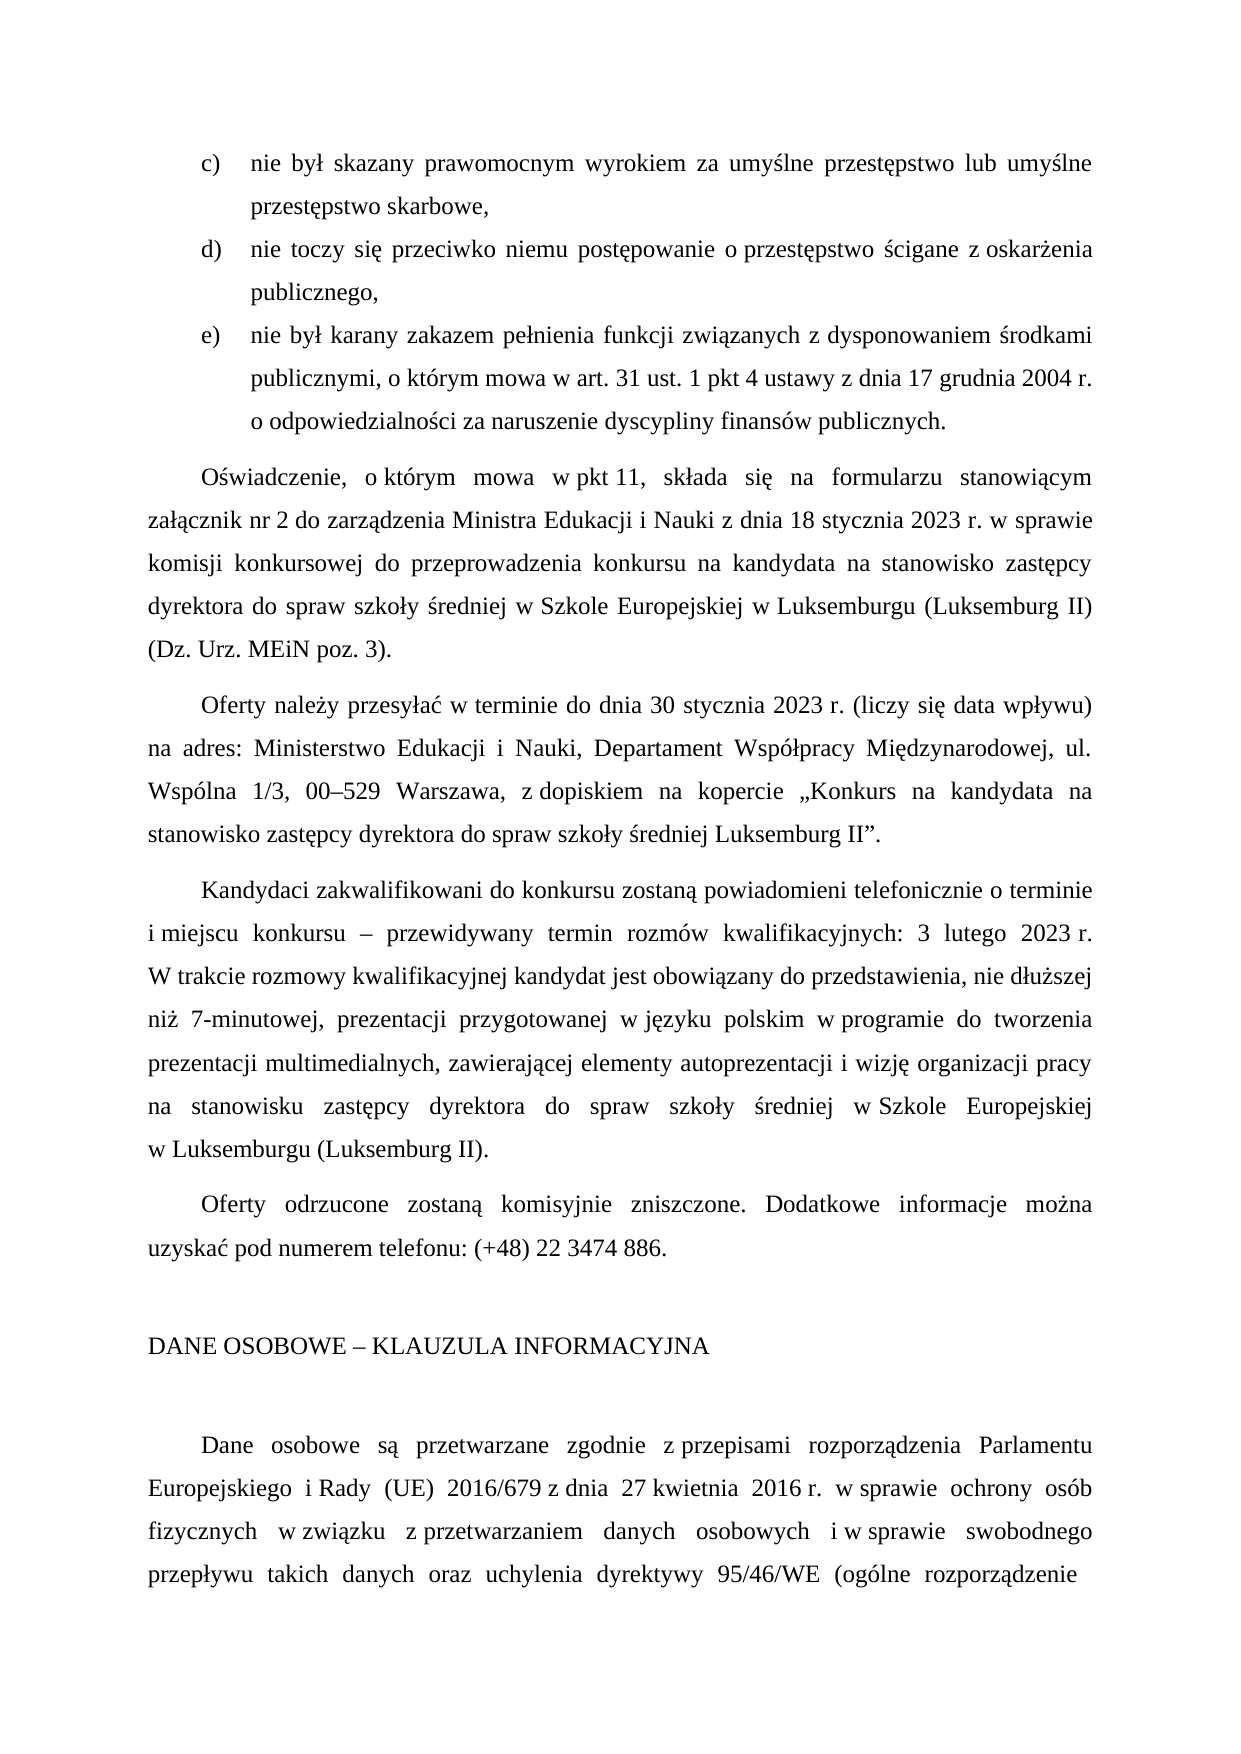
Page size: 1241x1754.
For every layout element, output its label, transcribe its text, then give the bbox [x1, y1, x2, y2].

text Oświadczenie, o którym mowa w pkt 11, składa się na formularzu stanowiącym załącznik nr 2 do zarządzenia Ministra Edukacji i Nauki z dnia 18 stycznia 2023 r. w sprawie komisji konkursowej do przeprowadzenia konkursu na kandydata na stanowisko zastępcy dyrektora do spraw szkoły średniej w Szkole Europejskiej w Luksemburgu (Luksemburg II) (Dz. Urz. MEiN poz. 3). [148, 462, 1093, 663]
text d) nie toczy się przeciwko niemu postępowanie o przestępstwo ścigane z oskarżenia publicznego, [201, 234, 1093, 306]
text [148, 1430, 1093, 1588]
text Oferty należy przesyłać w terminie do dnia 30 stycznia 2023 r. (liczy się data wpływu) na adres: Ministerstwo Edukacji i Nauki, Departament Współpracy Międzynarodowej, ul. Wspólna 1/3, 00–529 Warszawa, z dopiskiem na kopercie „Konkurs na kandydata na stanowisko zastępcy dyrektora do spraw szkoły średniej Luksemburg II”. [148, 690, 1093, 848]
text Oferty odrzucone zostaną komisyjnie zniszczone. Dodatkowe informacje można uzyskać pod numerem telefonu: (+48) 22 3474 886. [148, 1189, 1093, 1261]
text Kandydaci zakwalifikowani do konkursu zostaną powiadomieni telefonicznie o terminie i miejscu konkursu – przewidywany termin rozmów kwalifikacyjnych: 3 lutego 2023 r. W trakcie rozmowy kwalifikacyjnej kandydat jest obowiązany do przedstawienia, nie dłuższej niż 7-minutowej, prezentacji przygotowanej w języku polskim w programie do tworzenia prezentacji multimedialnych, zawierającej elementy autoprezentacji i wizję organizacji pracy na stanowisku zastępcy dyrektora do spraw szkoły średniej w Szkole Europejskiej w Luksemburgu (Luksemburg II). [148, 875, 1093, 1163]
text e) nie był karany zakazem pełnienia funkcji związanych z dysponowaniem środkami publicznymi, o którym mowa w art. 31 ust. 1 pkt 4 ustawy z dnia 17 grudnia 2004 r. o odpowiedzialności za naruszenie dyscypliny finansów publicznych. [201, 320, 1093, 435]
text DANE OSOBOWE – KLAUZULA INFORMACYJNA [148, 1331, 1093, 1360]
text c) nie był skazany prawomocnym wyrokiem za umyślne przestępstwo lub umyślne przestępstwo skarbowe, [201, 148, 1093, 219]
